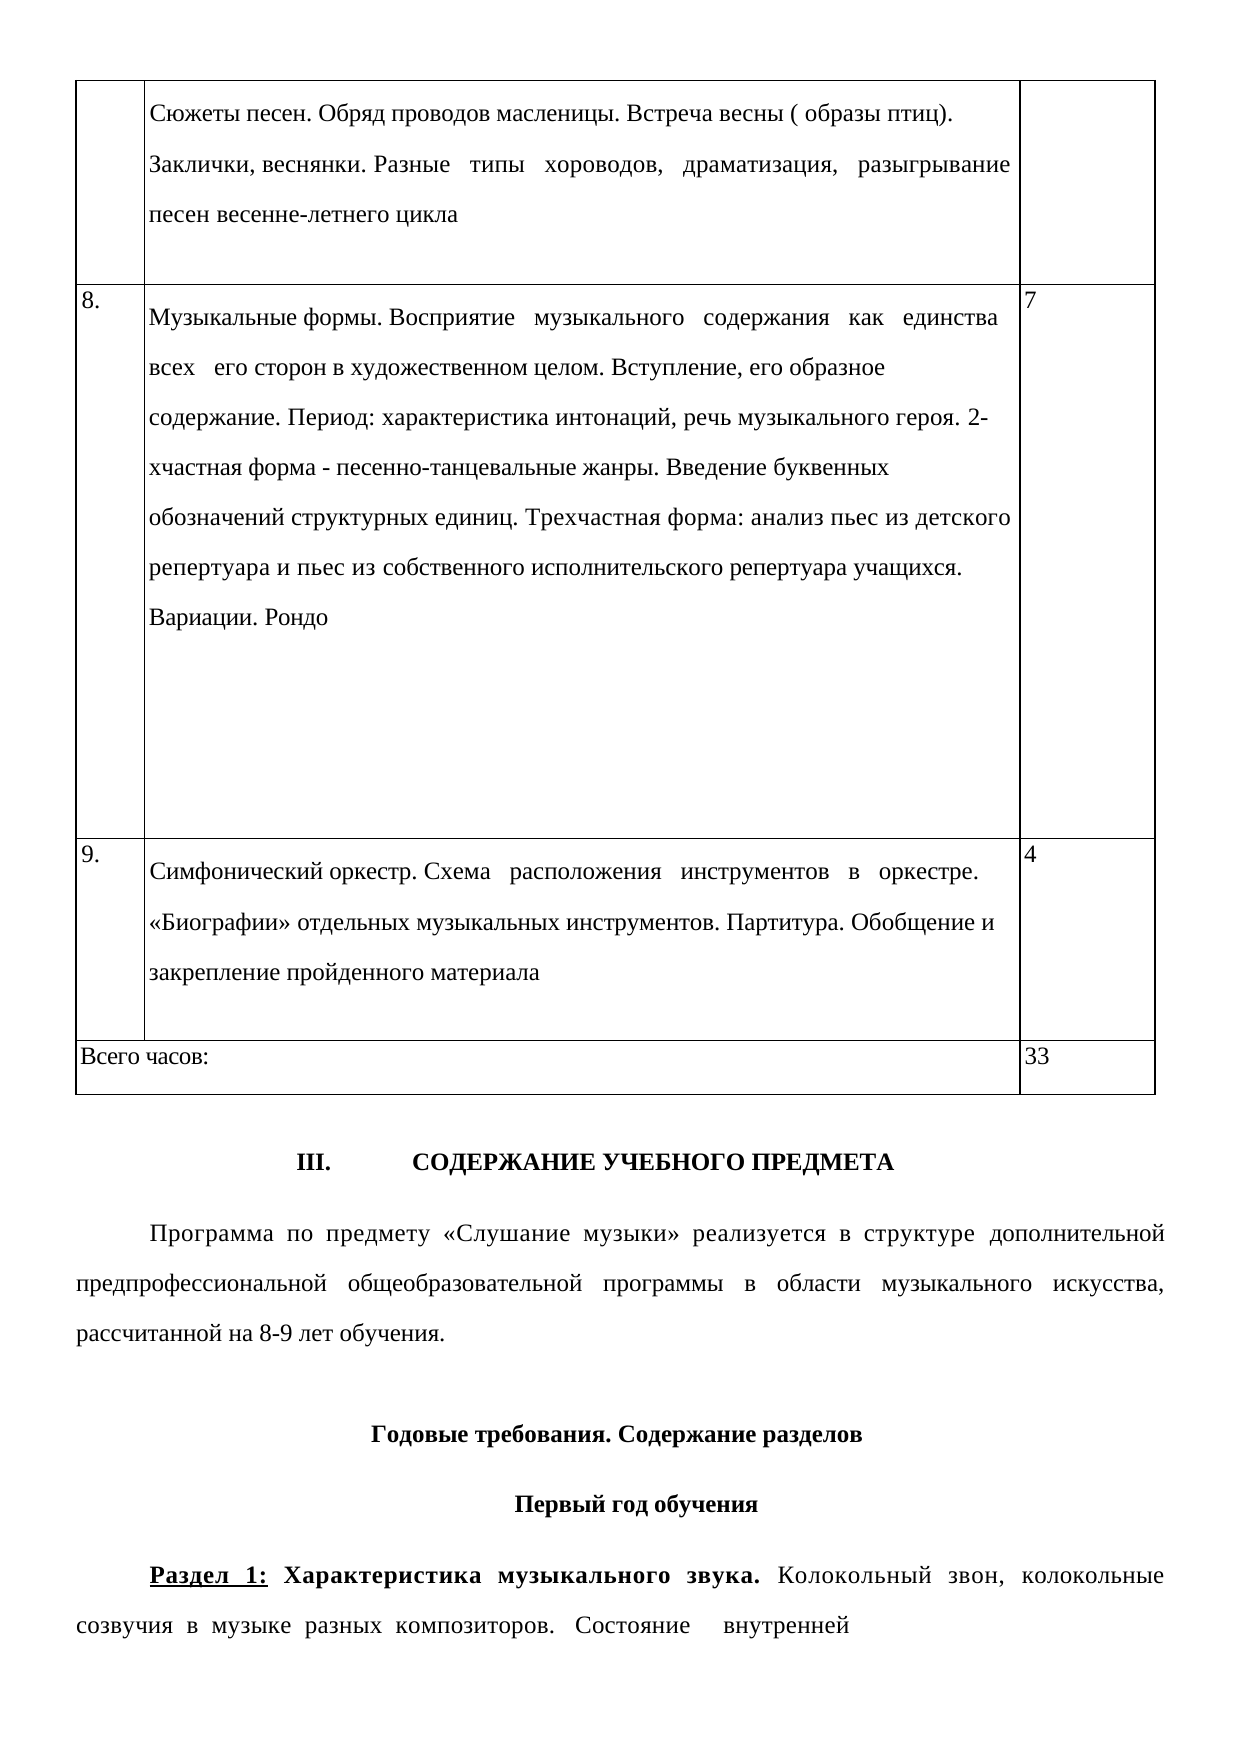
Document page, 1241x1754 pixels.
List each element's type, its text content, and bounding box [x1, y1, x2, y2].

text Первый год обучения [514, 1473, 1165, 1523]
table_cell Симфонический оркестр. Схема расположения инструментов в оркестре. «Биографии» отдельных музыкальных инструментов. Партитура. Обобщение и закрепление пройденного материала [145, 839, 1019, 1040]
table_cell 8. [77, 285, 144, 838]
text Раздел 1: Характеристика музыкального звука. Колокольный звон, колокольные созвучия в музыке разных композиторов. Состояние внутренней [76, 1544, 1164, 1644]
table_cell Музыкальные формы. Восприятие музыкального содержания как единства всех его сторон в художественном целом. Вступление, его образное содержание. Период: характеристика интонаций, речь музыкального героя. 2-хчастная форма - песенно-танцевальные жанры. Введение буквенных обозначений структурных единиц. Трехчастная форма: анализ пьес из детского репертуара и пьес из собственного исполнительского репертуара учащихся. Вариации. Рондо [145, 285, 1019, 838]
table_cell 4 [1021, 839, 1154, 1040]
text Программа по предмету «Слушание музыки» реализуется в структуре дополнительной предпрофессиональной общеобразовательной программы в области музыкального искусства, рассчитанной на 8-9 лет обучения. [76, 1202, 1165, 1352]
text Годовые требования. Содержание разделов [371, 1402, 1165, 1452]
table_header [77, 81, 144, 284]
table_cell 33 [1021, 1041, 1154, 1094]
text III. СОДЕРЖАНИЕ УЧЕБНОГО ПРЕДМЕТА [296, 1131, 1165, 1181]
table_header Сюжеты песен. Обряд проводов масленицы. Встреча весны ( образы птиц). Заклички, веснянки. Разные типы хороводов, драматизация, разыгрывание песен весенне-летнего цикла [145, 81, 1019, 284]
table_cell 9. [77, 839, 144, 1040]
table_header [1021, 81, 1154, 284]
table_cell 7 [1021, 285, 1154, 838]
table_cell Всего часов: [77, 1041, 1019, 1094]
